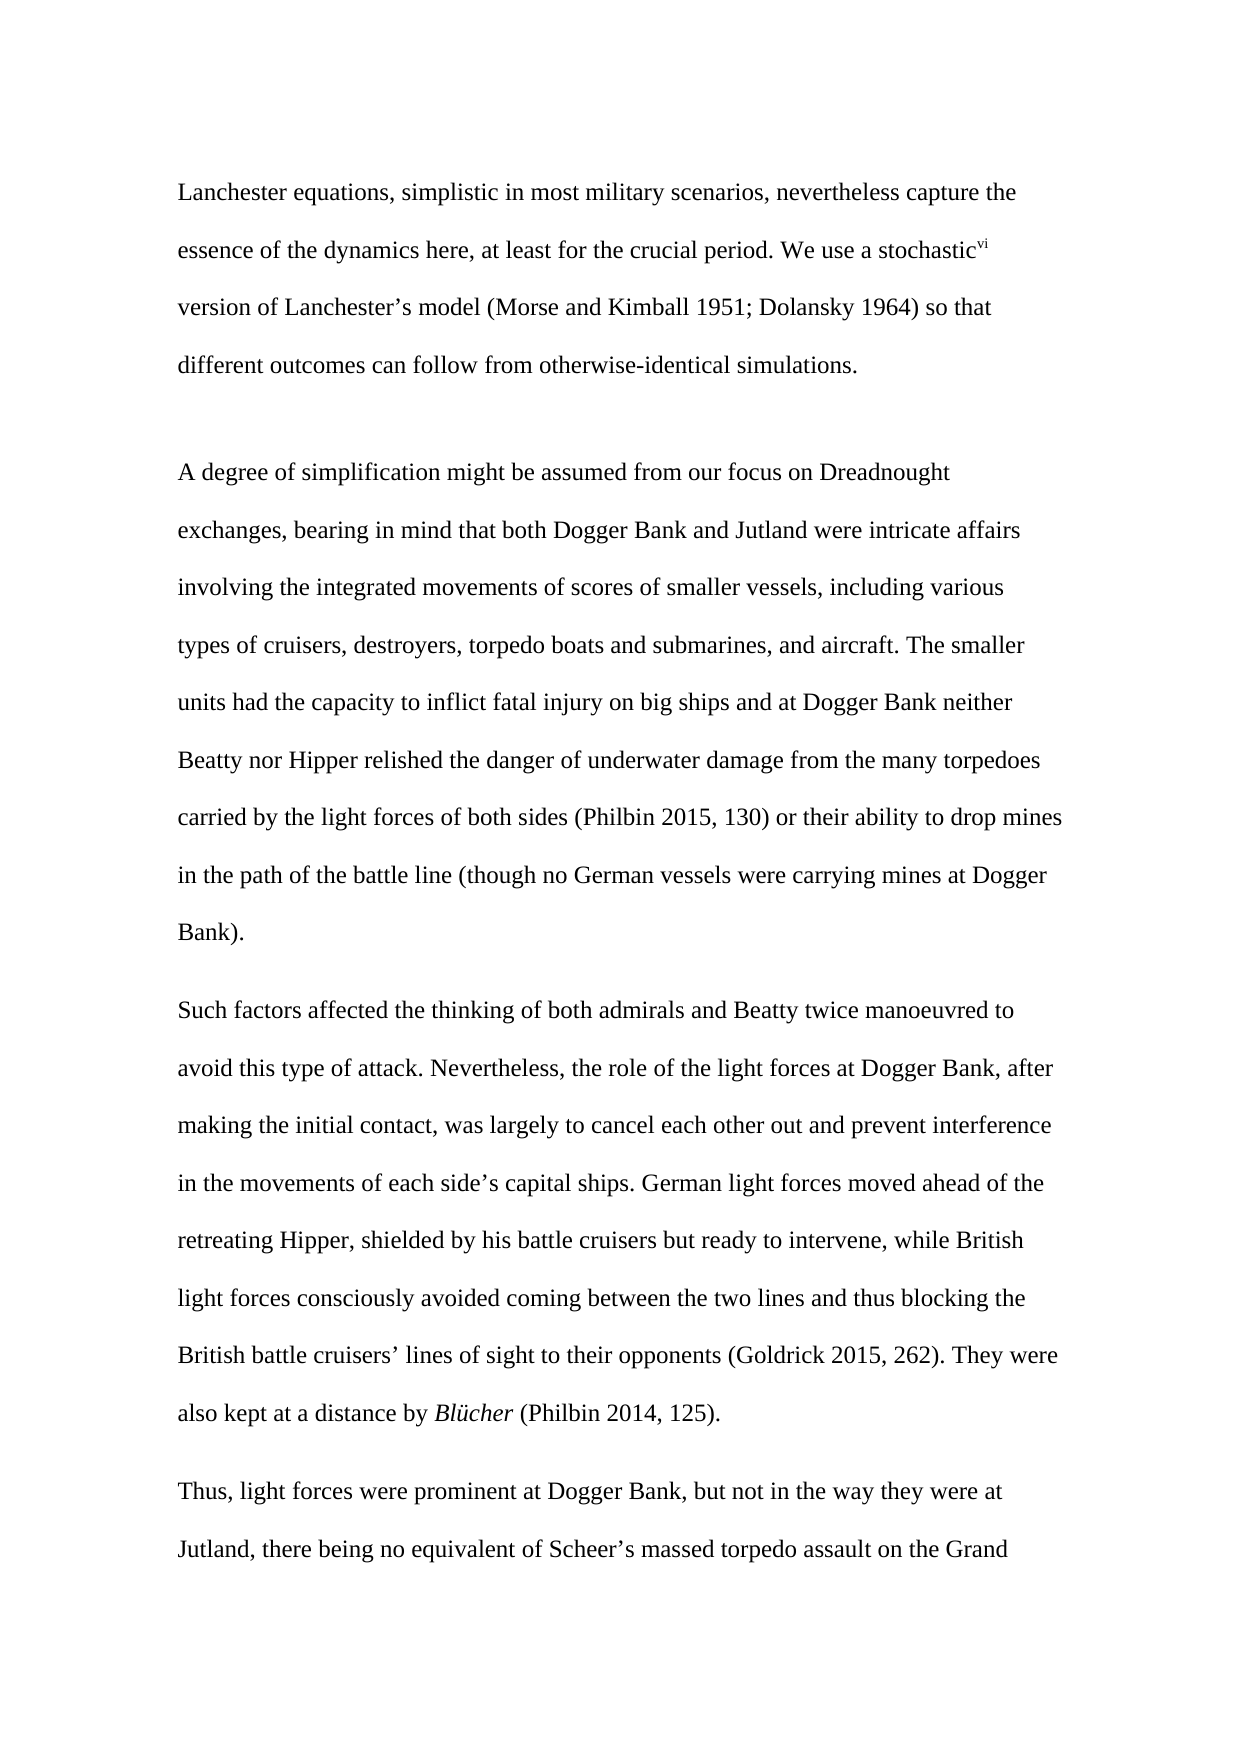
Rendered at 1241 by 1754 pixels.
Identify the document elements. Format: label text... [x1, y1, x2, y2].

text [177, 1476, 1063, 1563]
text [177, 177, 1063, 378]
text Such factors affected the thinking of both admirals and Beatty twice manoeuvred to avoid this type of attack. Nevertheless, the role of the light forces at Dogger Bank, after making the initial contact, was largely to cancel each other out and prevent interference in the movements of each side’s capital ships. German light forces moved ahead of the retreating Hipper, shielded by his battle cruisers but ready to intervene, while British light forces consciously avoided coming between the two lines and thus blocking the British battle cruisers’ lines of sight to their opponents (Goldrick 2015, 262). They were also kept at a distance by Blücher (Philbin 2014, 125). [177, 996, 1063, 1427]
text A degree of simplification might be assumed from our focus on Dreadnought exchanges, bearing in mind that both Dogger Bank and Jutland were intricate affairs involving the integrated movements of scores of smaller vessels, including various types of cruisers, destroyers, torpedo boats and submarines, and aircraft. The smaller units had the capacity to inflict fatal injury on big ships and at Dogger Bank neither Beatty nor Hipper relished the danger of underwater damage from the many torpedoes carried by the light forces of both sides (Philbin 2015, 130) or their ability to drop mines in the path of the battle line (though no German vessels were carrying mines at Dogger Bank). [177, 457, 1063, 946]
